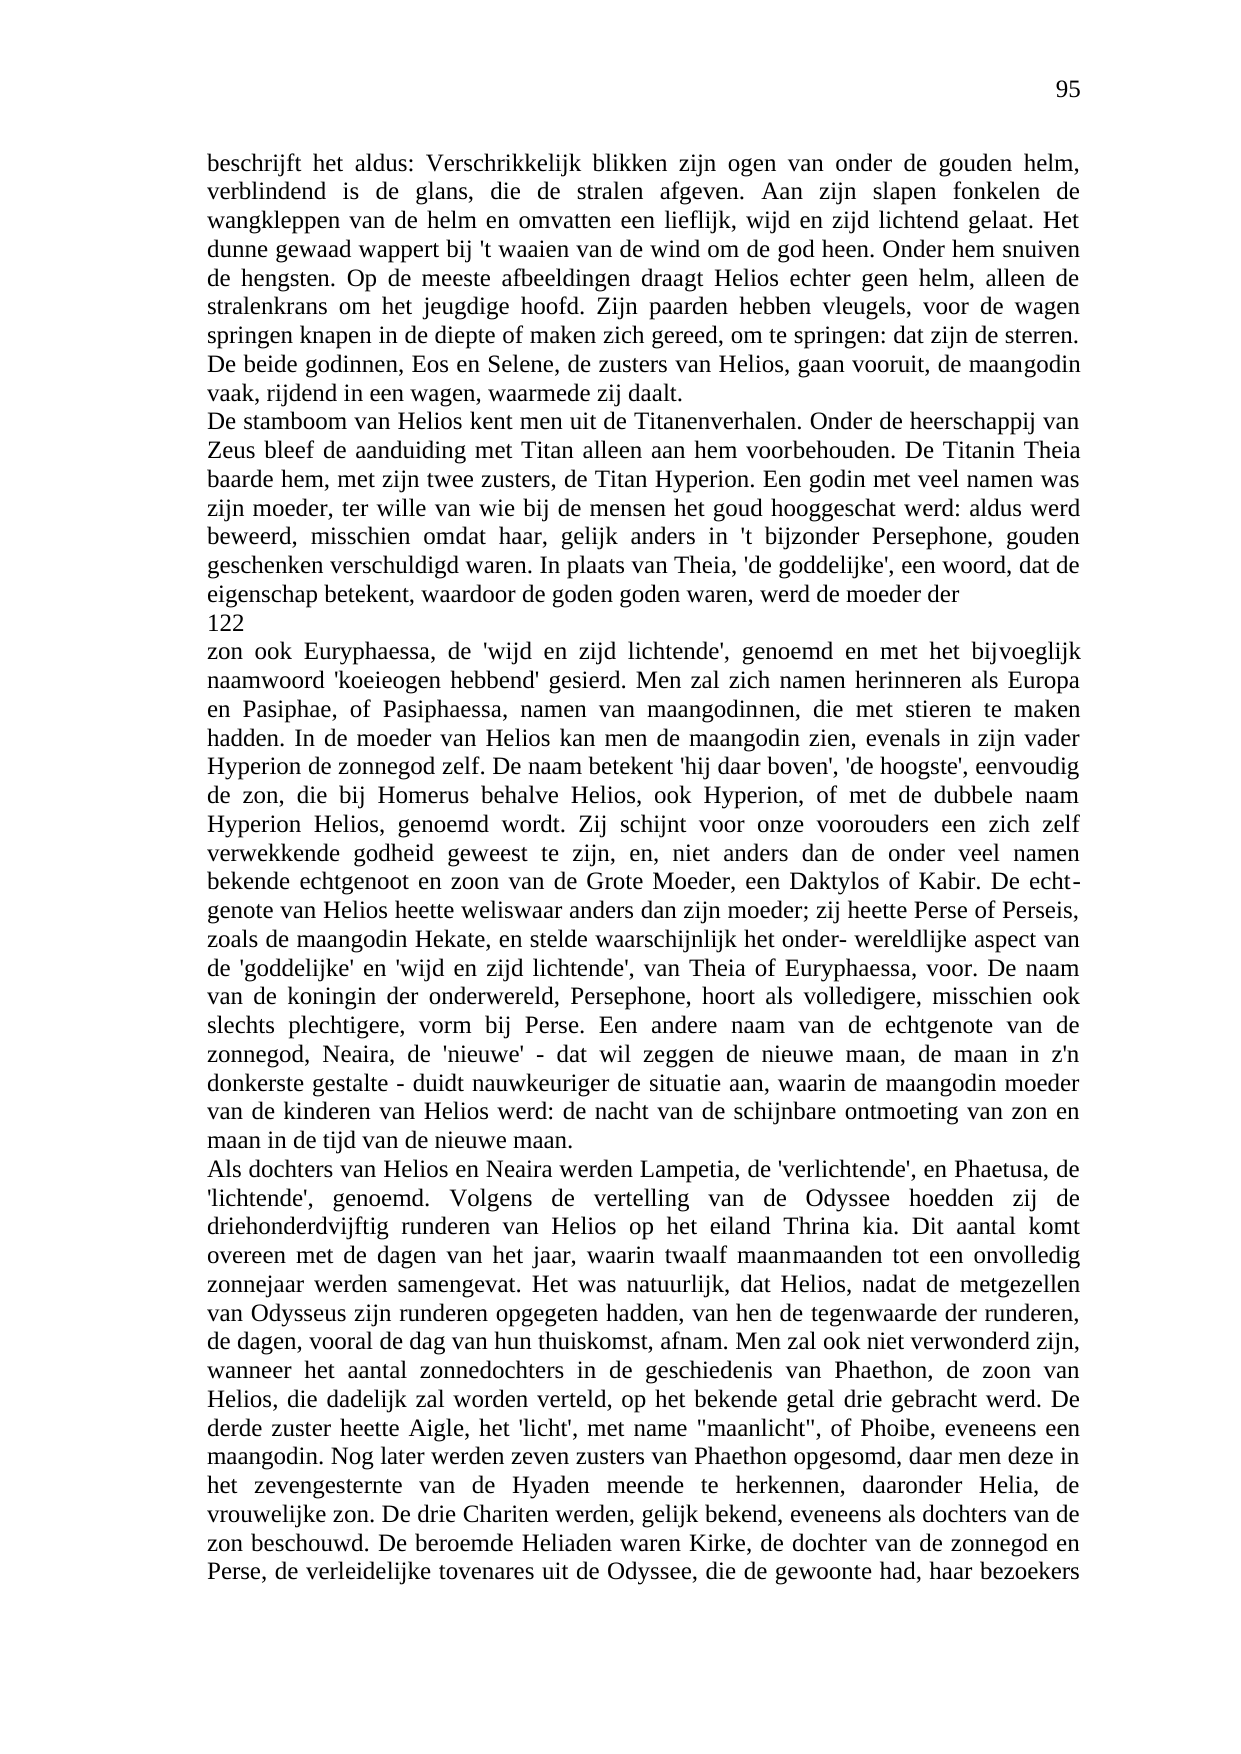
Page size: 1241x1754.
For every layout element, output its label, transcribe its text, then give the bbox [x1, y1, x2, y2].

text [207, 148, 1081, 406]
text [207, 1154, 1081, 1585]
text zon ook Euryphaessa, de 'wijd en zijd lichtende', genoemd en met het bijvoeglijk naamwoord 'koeieogen hebbend' gesierd. Men zal zich namen herinneren als Europa en Pasiphae, of Pasiphaessa, namen van maangodinnen, die met stieren te maken hadden. In de moeder van Helios kan men de maangodin zien, evenals in zijn vader Hyperion de zonnegod zelf. De naam betekent 'hij daar boven', 'de hoogste', eenvoudig de zon, die bij Homerus behalve Helios, ook Hyperion, of met de dubbele naam Hyperion Helios, genoemd wordt. Zij schijnt voor onze voorouders een zich zelf verwekkende godheid geweest te zijn, en, niet anders dan de onder veel namen bekende echtgenoot en zoon van de Grote Moeder, een Daktylos of Kabir. De echtgenote van Helios heette weliswaar anders dan zijn moeder; zij heette Perse of Perseis, zoals de maangodin Hekate, en stelde waarschijnlijk het onder- wereldlijke aspect van de 'goddelijke' en 'wijd en zijd lichtende', van Theia of Euryphaessa, voor. De naam van de koningin der onderwereld, Persephone, hoort als volledigere, misschien ook slechts plechtigere, vorm bij Perse. Een andere naam van de echtgenote van de zonnegod, Neaira, de 'nieuwe' - dat wil zeggen de nieuwe maan, de maan in z'n donkerste gestalte - duidt nauwkeuriger de situatie aan, waarin de maangodin moeder van de kinderen van Helios werd: de nacht van de schijnbare ontmoeting van zon en maan in de tijd van de nieuwe maan. [207, 636, 1081, 1154]
text De stamboom van Helios kent men uit de Titanenverhalen. Onder de heerschappij van Zeus bleef de aanduiding met Titan alleen aan hem voorbehouden. De Titanin Theia baarde hem, met zijn twee zusters, de Titan Hyperion. Een godin met veel namen was zijn moeder, ter wille van wie bij de mensen het goud hooggeschat werd: aldus werd beweerd, misschien omdat haar, gelijk anders in 't bijzonder Persephone, gouden geschenken verschuldigd waren. In plaats van Theia, 'de goddelijke', een woord, dat de eigenschap betekent, waardoor de goden goden waren, werd de moeder der [207, 406, 1081, 608]
text 122 [207, 608, 1081, 636]
